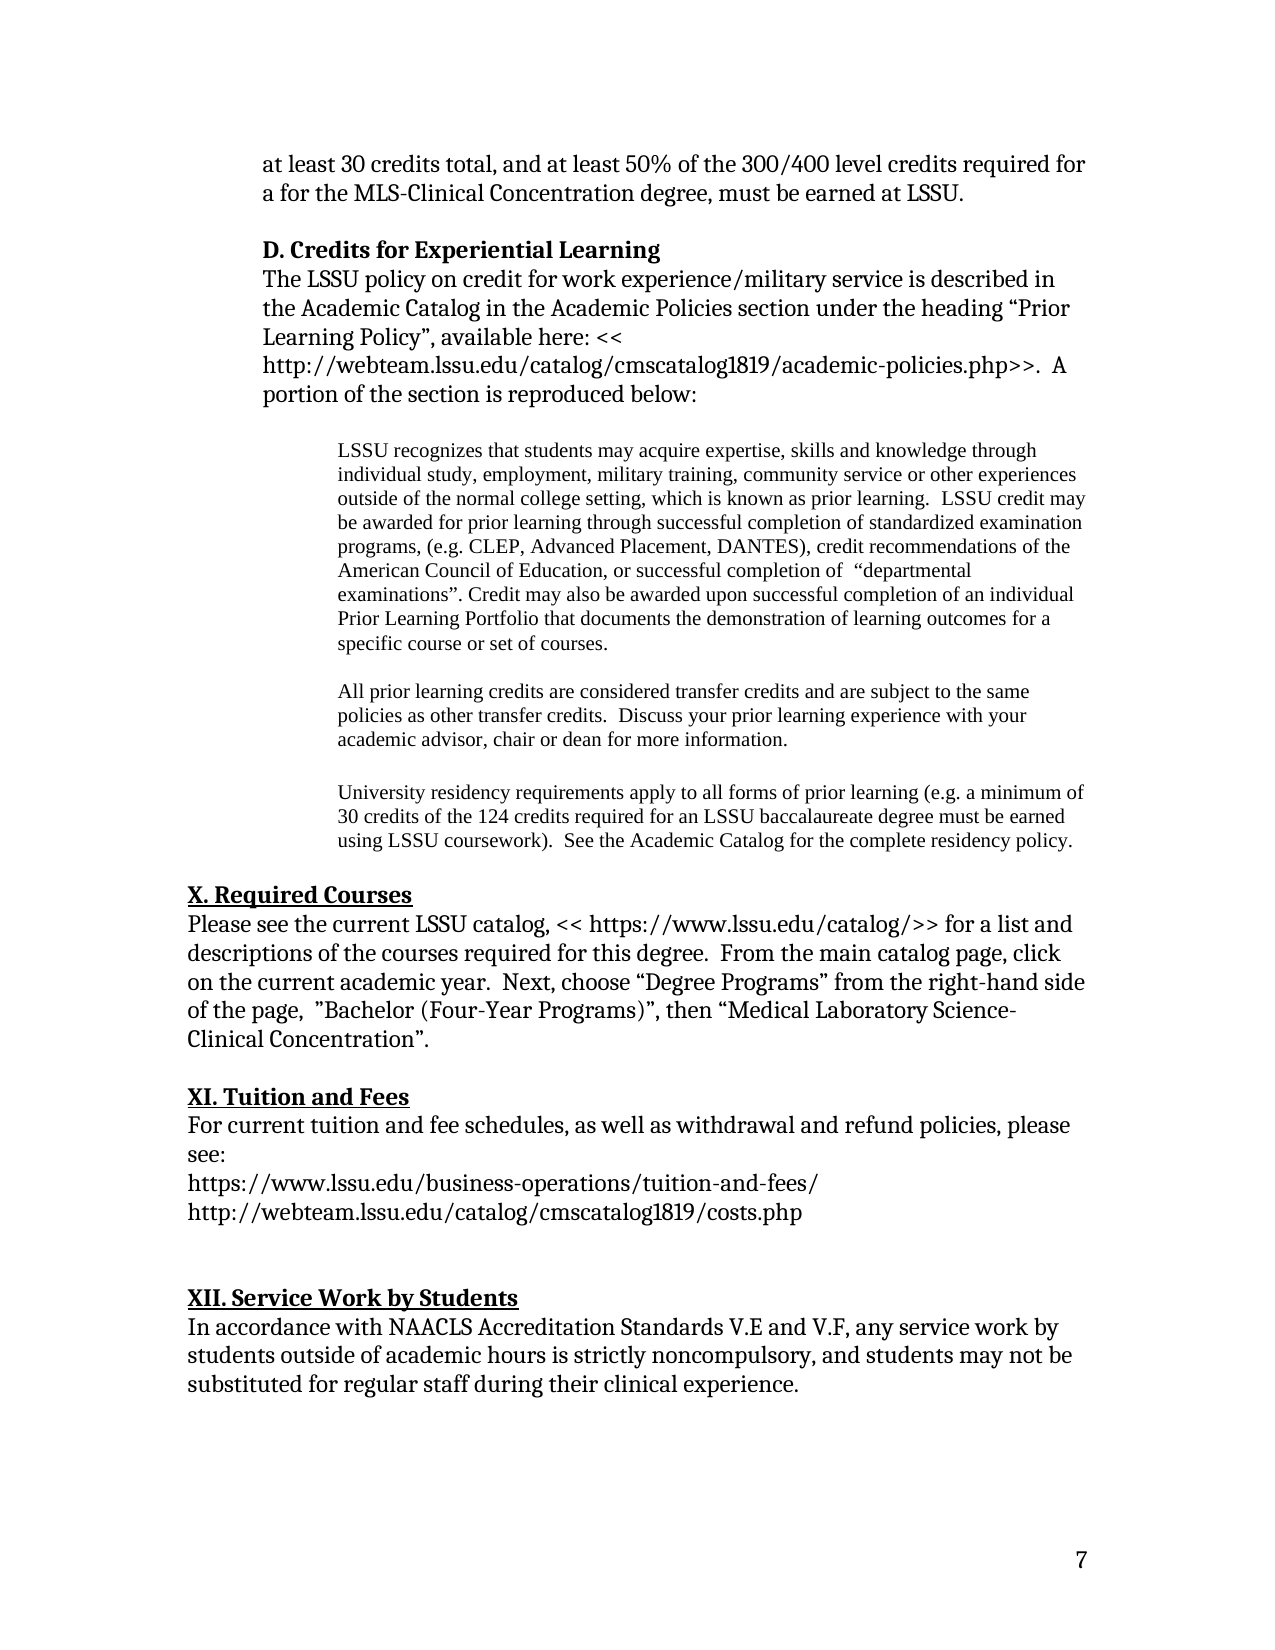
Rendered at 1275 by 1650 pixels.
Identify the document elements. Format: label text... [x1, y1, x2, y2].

text D. Credits for Experiential Learning [187, 236, 1087, 265]
text The LSSU policy on credit for work experience/military service is described in the Academic Catalog in the Academic Policies section under the heading “Prior Learning Policy”, available here: << http://webteam.lssu.edu/catalog/cmscatalog1819/academic-policies.php>>. A portion of the section is reproduced below: [262, 265, 1087, 409]
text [262, 150, 1087, 207]
text X. Required Courses [187, 881, 1087, 910]
text In accordance with NAACLS Accreditation Standards V.E and V.F, any service work by students outside of academic hours is strictly noncompulsory, and students may not be substituted for regular staff during their clinical experience. [187, 1312, 1087, 1399]
text University residency requirements apply to all forms of prior learning (e.g. a minimum of 30 credits of the 124 credits required for an LSSU baccalaureate degree must be earned using LSSU coursework). See the Academic Catalog for the complete residency policy. [337, 780, 1087, 852]
text For current tuition and fee schedules, as well as withdrawal and refund policies, please see: [187, 1111, 1087, 1169]
text XI. Tuition and Fees [187, 1082, 1087, 1111]
text XII. Service Work by Students [187, 1284, 1087, 1312]
text https://www.lssu.edu/business-operations/tuition-and-fees/ http://webteam.lssu.edu/catalog/cmscatalog1819/costs.php [187, 1169, 1087, 1226]
text LSSU recognizes that students may acquire expertise, skills and knowledge through individual study, employment, military training, community service or other experiences outside of the normal college setting, which is known as prior learning. LSSU credit may be awarded for prior learning through successful completion of standardized examination programs, (e.g. CLEP, Advanced Placement, DANTES), credit recommendations of the American Council of Education, or successful completion of “departmental examinations”. Credit may also be awarded upon successful completion of an individual Prior Learning Portfolio that documents the demonstration of learning outcomes for a specific course or set of courses. All prior learning credits are considered transfer credits and are subject to the same policies as other transfer credits. Discuss your prior learning experience with your academic advisor, chair or dean for more information. [337, 438, 1087, 751]
text Please see the current LSSU catalog, << https://www.lssu.edu/catalog/>> for a list and descriptions of the courses required for this degree. From the main catalog page, click on the current academic year. Next, choose “Degree Programs” from the right-hand side of the page, ”Bachelor (Four-Year Programs)”, then “Medical Laboratory Science-Clinical Concentration”. [187, 910, 1087, 1054]
